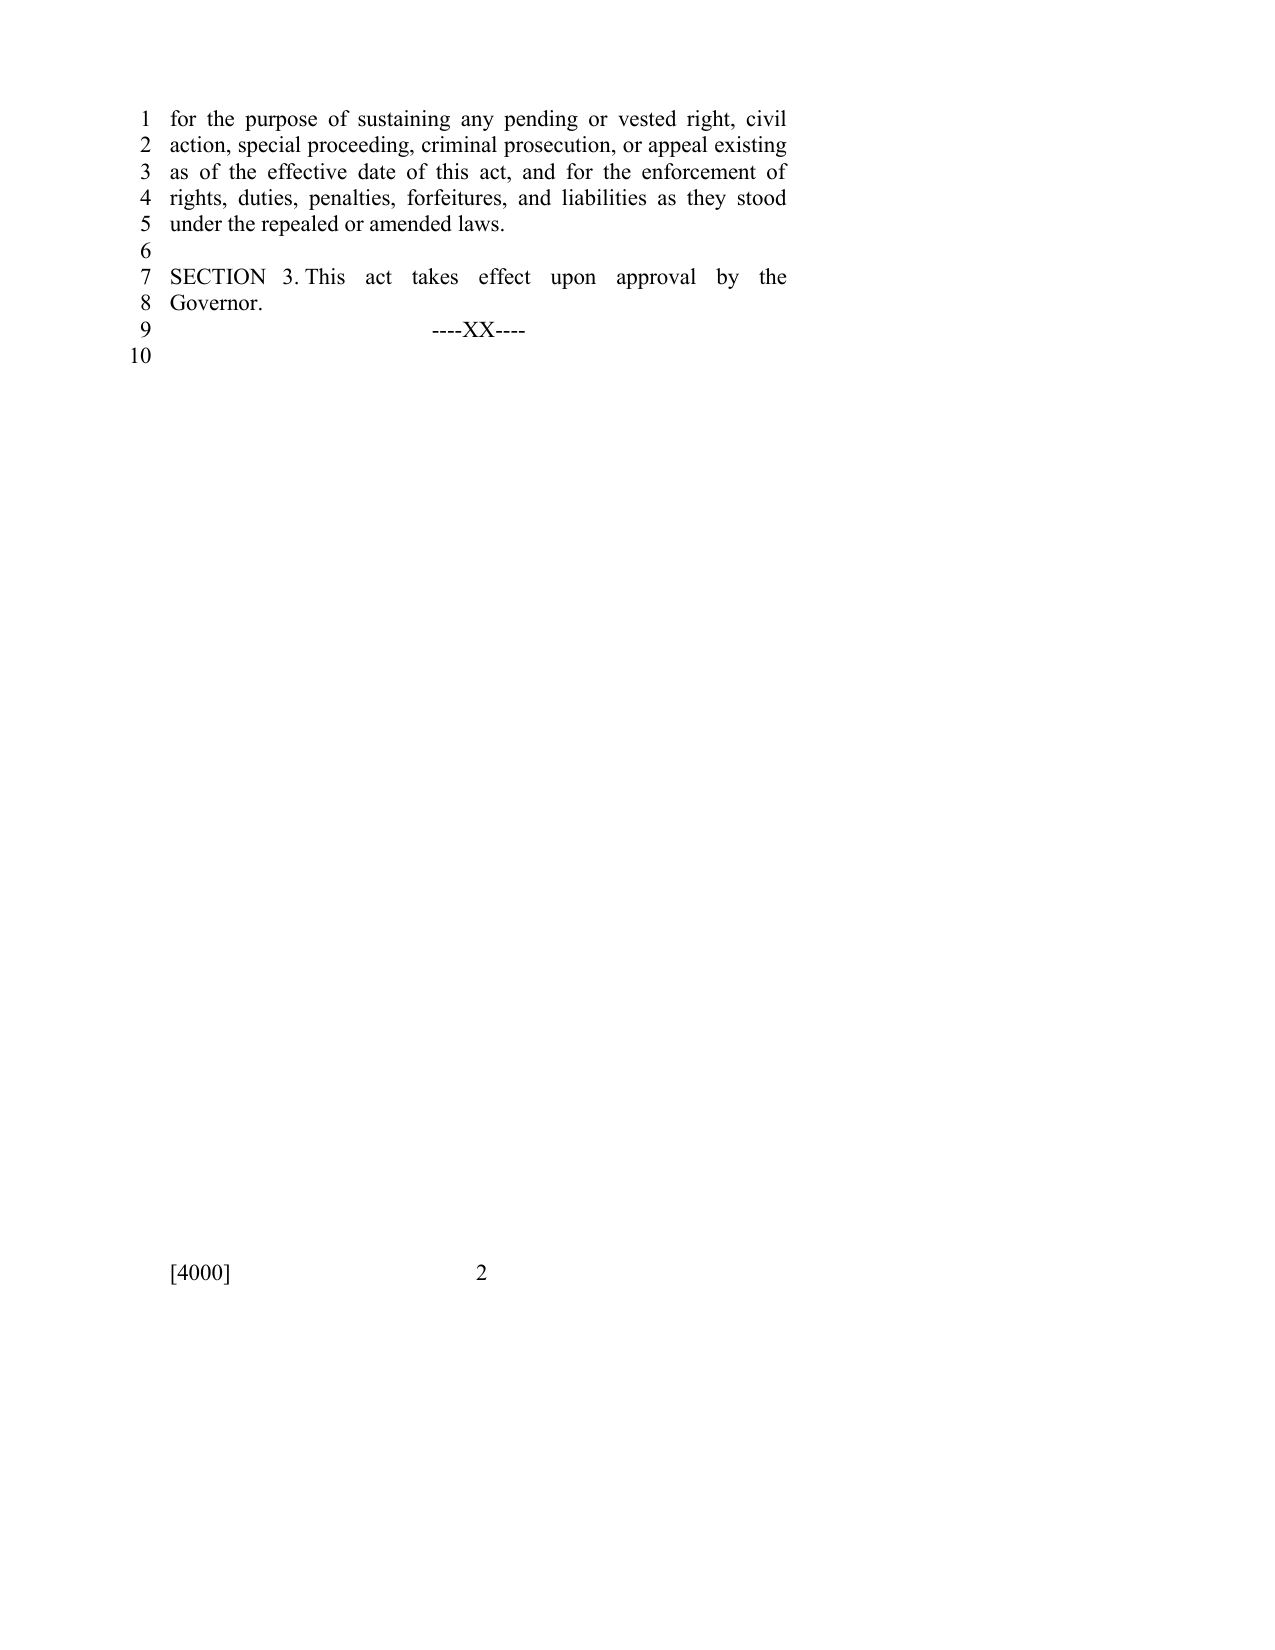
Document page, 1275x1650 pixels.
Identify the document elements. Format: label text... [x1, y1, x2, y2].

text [169, 105, 787, 237]
text SECTION 3. This act takes effect upon approval by the Governor. [169, 263, 787, 316]
text ----XX---- [169, 316, 787, 342]
